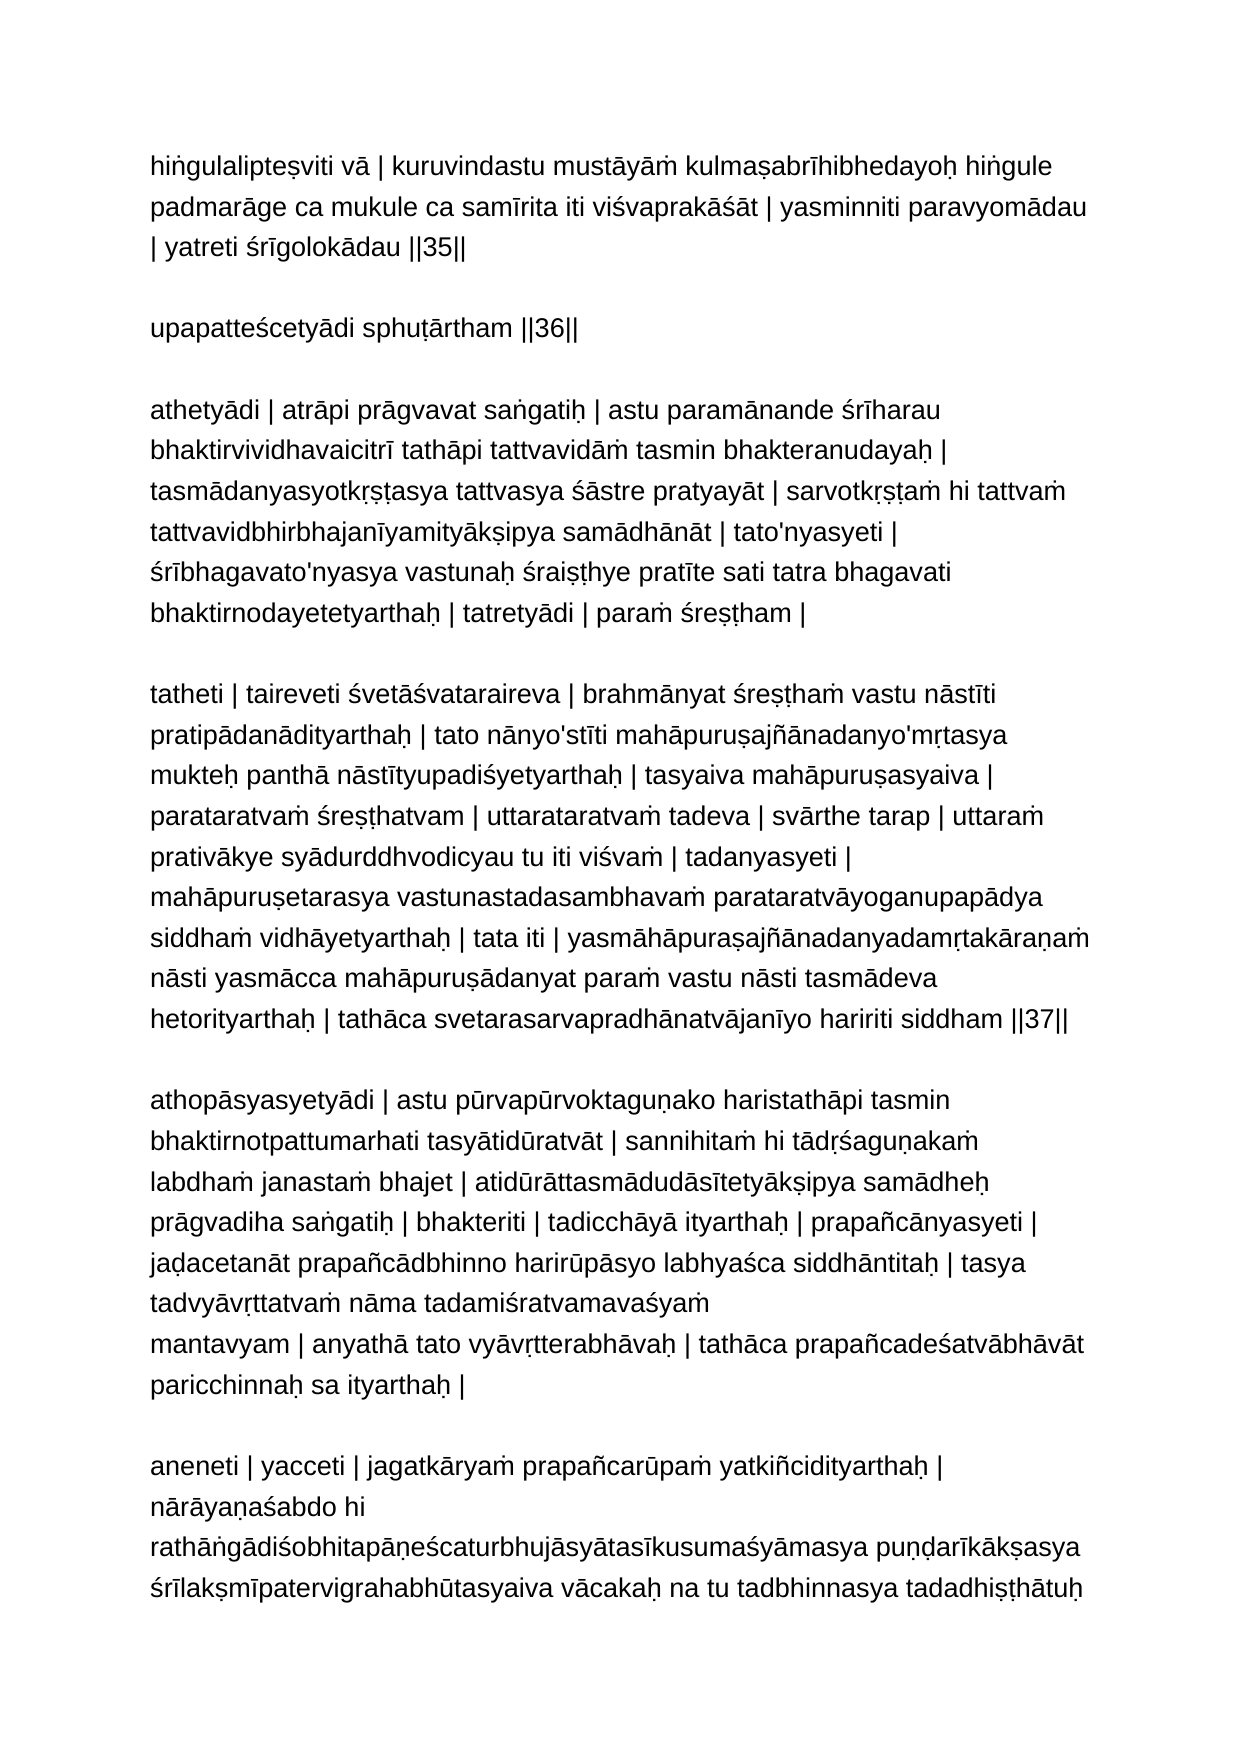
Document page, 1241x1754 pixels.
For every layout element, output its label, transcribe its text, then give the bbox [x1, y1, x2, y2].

text siddhaṁ vidhāyetyarthaḥ | tata iti | yasmāhāpuraṣajñānadanyadamṛtakāraṇaṁ nāsti yasmācca mahāpuruṣādanyat paraṁ vastu nāsti tasmādeva hetorityarthaḥ | tathāca svetarasarvapradhānatvājanīyo haririti siddham ||37|| [150, 922, 1090, 1034]
text mantavyam | anyathā tato vyāvṛtterabhāvaḥ | tathāca prapañcadeśatvābhāvāt paricchinnaḥ sa ityarthaḥ | [150, 1328, 1090, 1400]
text athopāsyasyetyādi | astu pūrvapūrvoktaguṇako haristathāpi tasmin bhaktirnotpattumarhati tasyātidūratvāt | sannihitaṁ hi tādṛśaguṇakaṁ labdhaṁ janastaṁ bhajet | atidūrāttasmādudāsītetyākṣipya samādheḥ prāgvadiha saṅgatiḥ | bhakteriti | tadicchāyā ityarthaḥ | prapañcānyasyeti | jaḍacetanāt prapañcādbhinno harirūpāsyo labhyaśca siddhāntitaḥ | tasya tadvyāvṛttatvaṁ nāma tadamiśratvamavaśyaṁ [150, 1084, 1090, 1319]
text tatheti | taireveti śvetāśvataraireva | brahmānyat śreṣṭhaṁ vastu nāstīti pratipādanādityarthaḥ | tato nānyo'stīti mahāpuruṣajñānadanyo'mṛtasya mukteḥ panthā nāstītyupadiśyetyarthaḥ | tasyaiva mahāpuruṣasyaiva | parataratvaṁ śreṣṭhatvam | uttarataratvaṁ tadeva | svārthe tarap | uttaraṁ prativākye syādurddhvodicyau tu iti viśvaṁ | tadanyasyeti | mahāpuruṣetarasya vastunastadasambhavaṁ parataratvāyoganupapādya [150, 678, 1090, 912]
text hiṅgulalipteṣviti vā | kuruvindastu mustāyāṁ kulmaṣabrīhibhedayoḥ hiṅgule padmarāge ca mukule ca samīrita iti viśvaprakāśāt | yasminniti paravyomādau | yatreti śrīgolokādau ||35|| [150, 150, 1090, 262]
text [150, 1450, 1090, 1603]
text upapatteścetyādi sphuṭārtham‌ ||36|| [150, 312, 1090, 344]
text athetyādi | atrāpi prāgvavat saṅgatiḥ | astu paramānande śrīharau bhaktirvividhavaicitrī tathāpi tattvavidāṁ tasmin bhakteranudayaḥ | tasmādanyasyotkṛṣṭasya tattvasya śāstre pratyayāt | sarvotkṛṣṭaṁ hi tattvaṁ tattvavidbhirbhajanīyamityākṣipya samādhānāt | tato'nyasyeti | śrībhagavato'nyasya vastunaḥ śraiṣṭhye pratīte sati tatra bhagavati bhaktirnodayetetyarthaḥ | tatretyādi | paraṁ śreṣṭham | [150, 394, 1090, 628]
